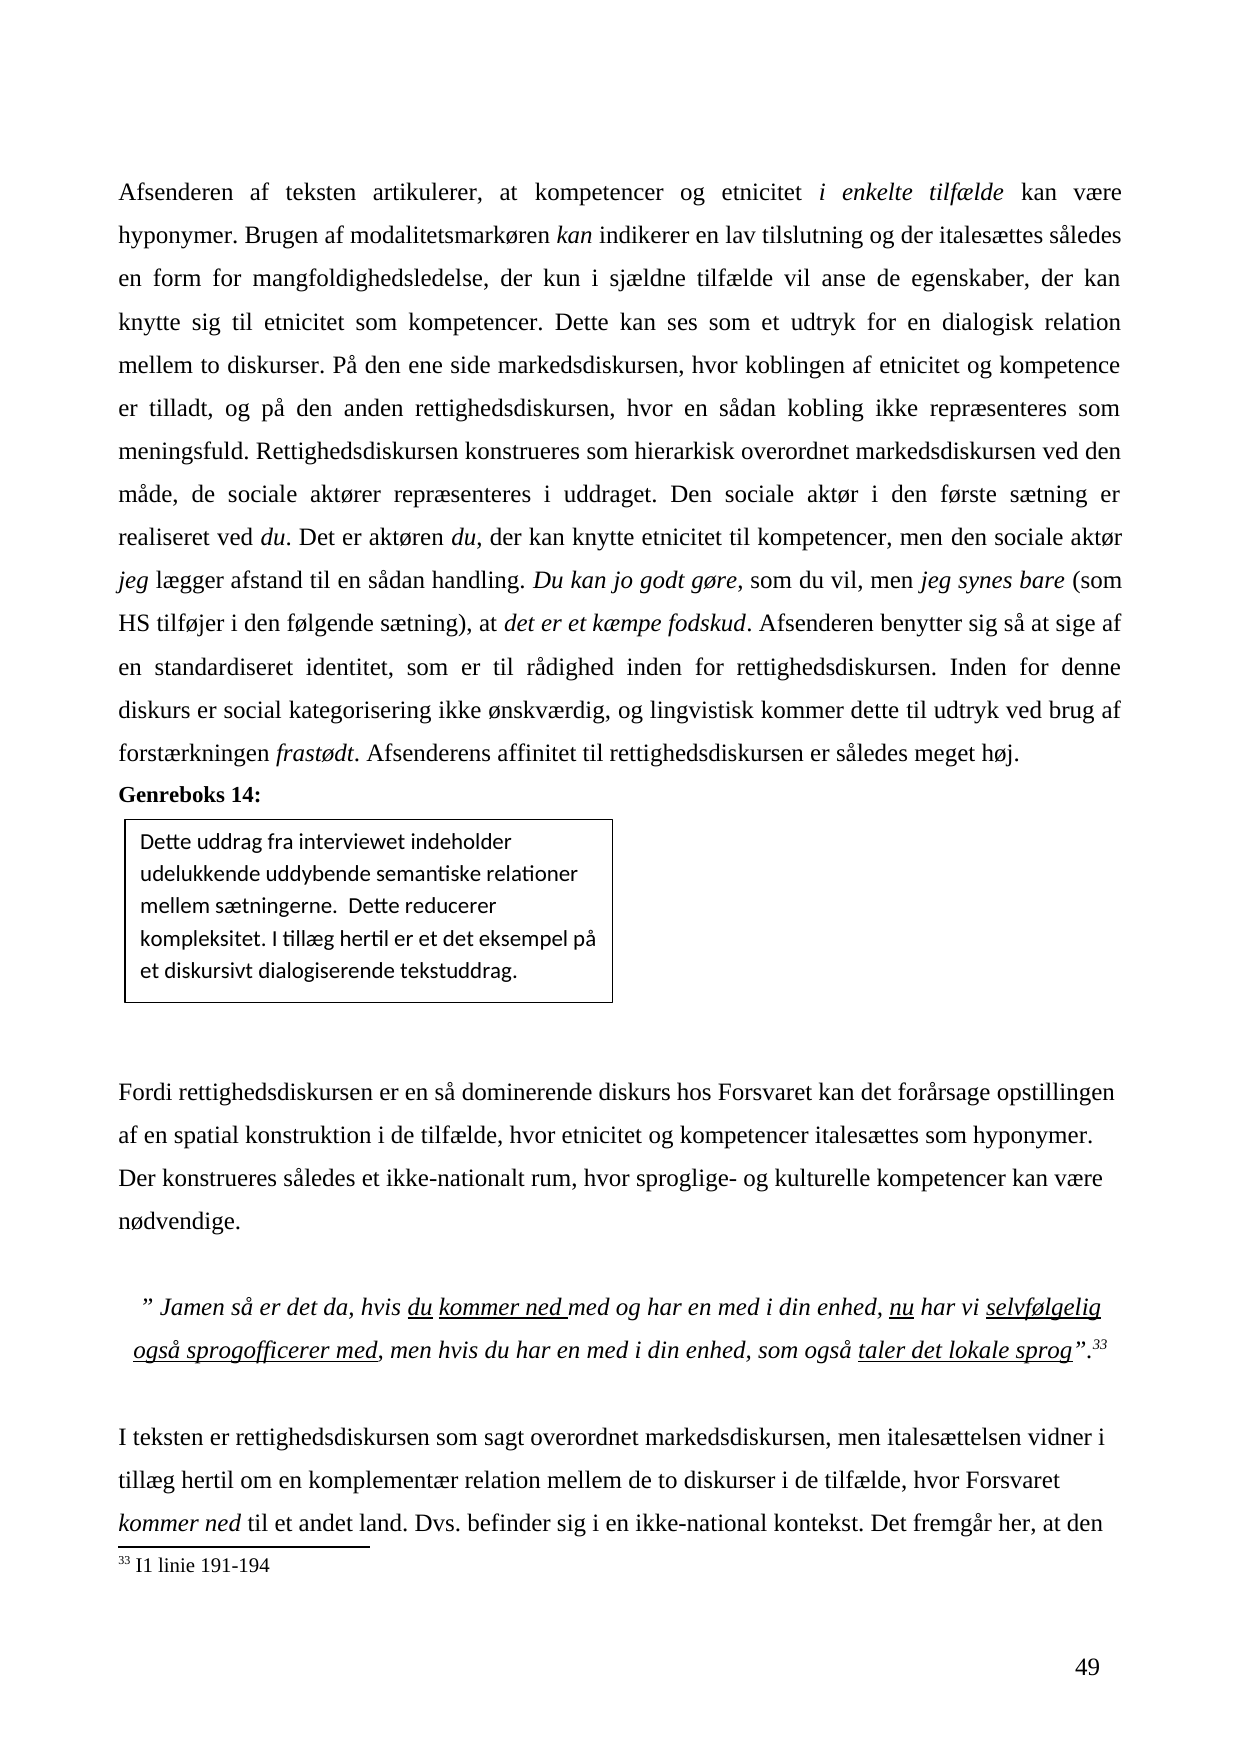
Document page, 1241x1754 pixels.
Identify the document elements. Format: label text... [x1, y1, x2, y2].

text Fordi rettighedsdiskursen er en så dominerende diskurs hos Forsvaret kan det forårsage opstillingen af en spatial konstruktion i de tilfælde, hvor etnicitet og kompetencer italesættes som hyponymer. Der konstrueres således et ikke-nationalt rum, hvor sproglige- og kulturelle kompetencer kan være nødvendige. [118, 1077, 1122, 1235]
text ” Jamen så er det da, hvis du kommer ned med og har en med i din enhed, nu har vi selvfølgelig også sprogofficerer med, men hvis du har en med i din enhed, som også taler det lokale sprog”. [118, 1292, 1122, 1364]
text Genreboks 14: [118, 781, 1122, 807]
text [118, 1422, 1122, 1537]
text Afsenderen af teksten artikulerer, at kompetencer og etnicitet i enkelte tilfælde kan være hyponymer. Brugen af modalitetsmarkøren kan indikerer en lav tilslutning og der italesættes således en form for mangfoldighedsledelse, der kun i sjældne tilfælde vil anse de egenskaber, der kan knytte sig til etnicitet som kompetencer. Dette kan ses som et udtryk for en dialogisk relation mellem to diskurser. På den ene side markedsdiskursen, hvor koblingen af etnicitet og kompetence er tilladt, og på den anden rettighedsdiskursen, hvor en sådan kobling ikke repræsenteres som meningsfuld. Rettighedsdiskursen konstrueres som hierarkisk overordnet markedsdiskursen ved den måde, de sociale aktører repræsenteres i uddraget. Den sociale aktør i den første sætning er realiseret ved du. Det er aktøren du, der kan knytte etnicitet til kompetencer, men den sociale aktør jeg lægger afstand til en sådan handling. Du kan jo godt gøre, som du vil, men jeg synes bare (som HS tilføjer i den følgende sætning), at det er et kæmpe fodskud. Afsenderen benytter sig så at sige af en standardiseret identitet, som er til rådighed inden for rettighedsdiskursen. Inden for denne diskurs er social kategorisering ikke ønskværdig, og lingvistisk kommer dette til udtryk ved brug af forstærkningen frastødt. Afsenderens affinitet til rettighedsdiskursen er således meget høj. [118, 177, 1122, 767]
